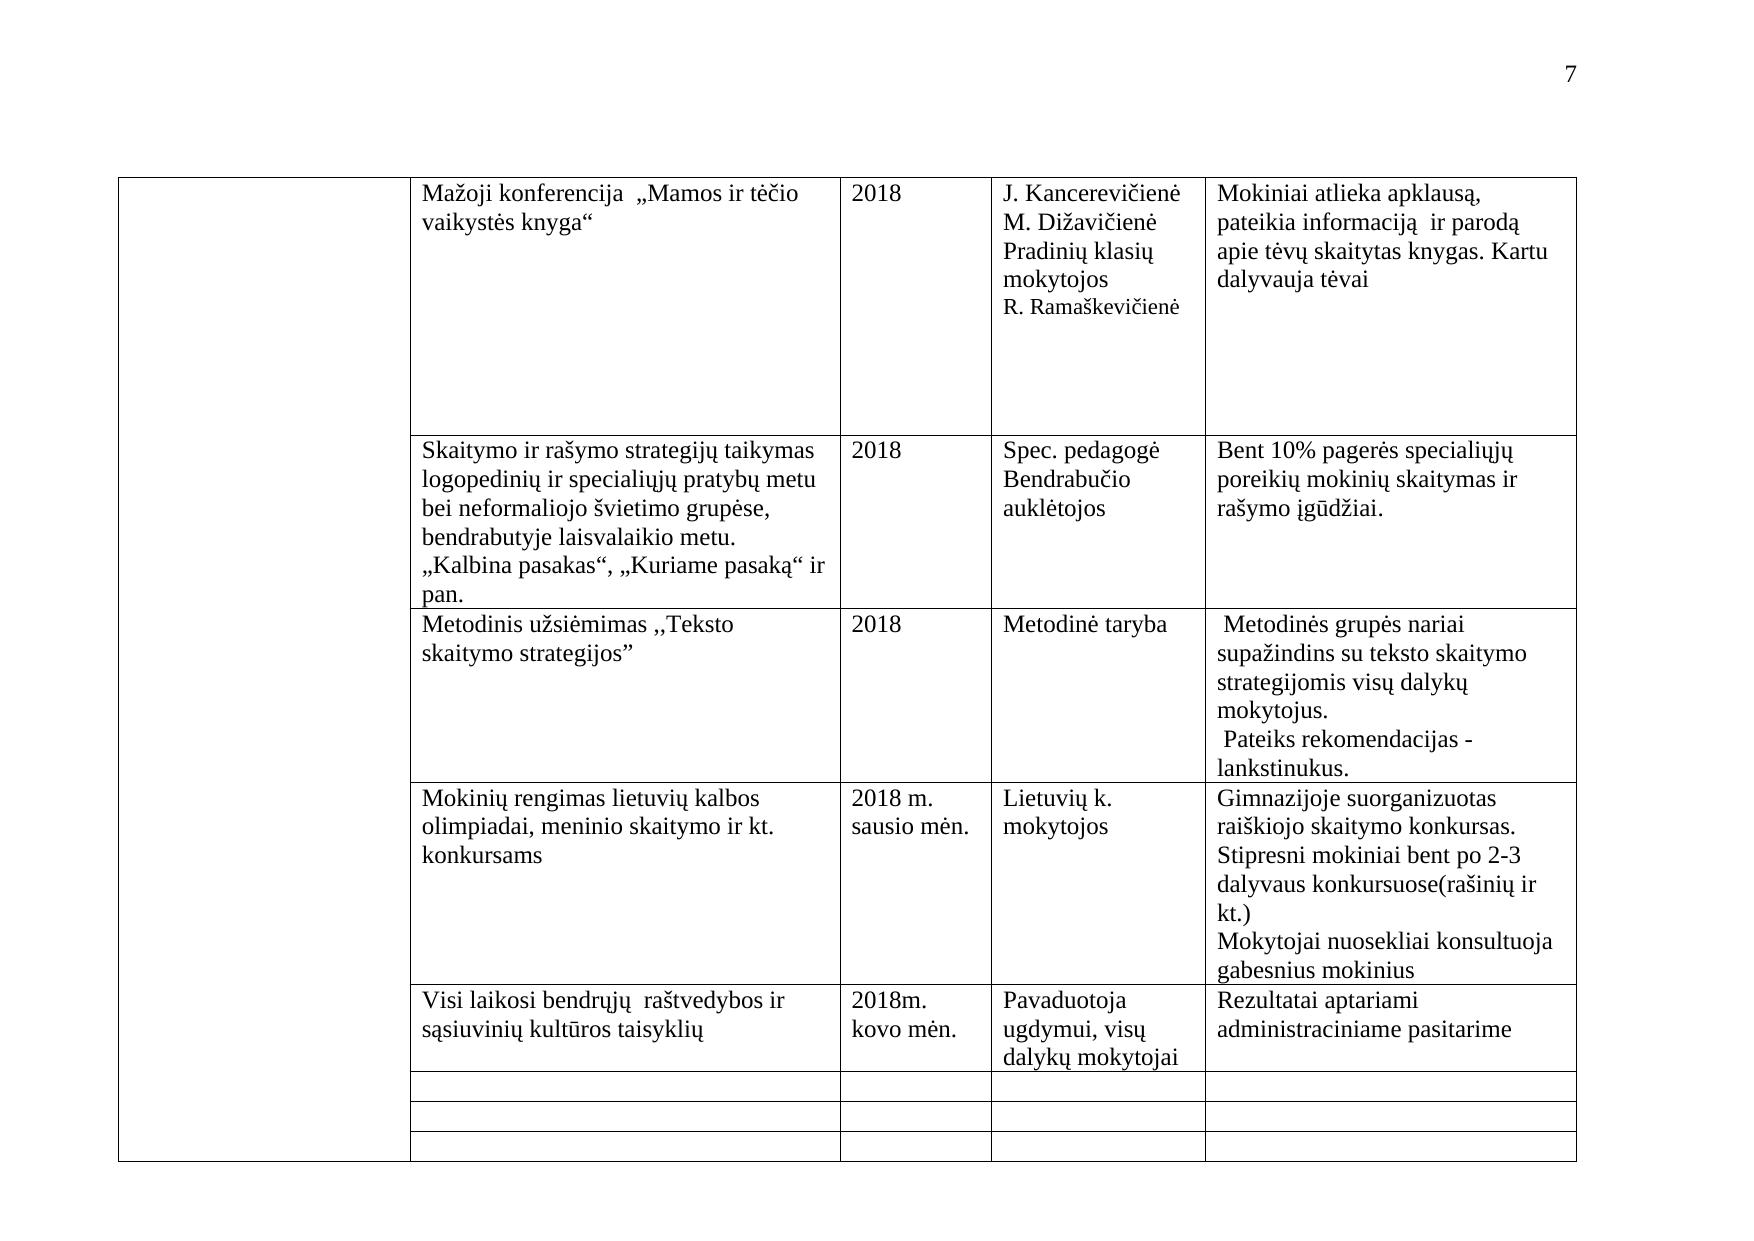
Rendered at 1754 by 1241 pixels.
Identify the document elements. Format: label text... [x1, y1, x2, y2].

table_cell [411, 1072, 840, 1101]
table_cell [411, 1102, 840, 1131]
table_header 2018 [841, 178, 991, 434]
table_cell 2018 [841, 609, 991, 782]
table_cell Skaitymo ir rašymo strategijų taikymas logopedinių ir specialiųjų pratybų metu bei neformaliojo švietimo grupėse, bendrabutyje laisvalaikio metu. „Kalbina pasakas“, „Kuriame pasaką“ ir pan. [411, 436, 840, 608]
table_cell 2018m. kovo mėn. [841, 985, 991, 1071]
table_cell [841, 1102, 991, 1131]
table_cell Visi laikosi bendrųjų raštvedybos ir sąsiuvinių kultūros taisyklių [411, 985, 840, 1071]
table_cell [1206, 1132, 1576, 1161]
table_cell 2018 [841, 436, 991, 608]
table_header Mažoji konferencija „Mamos ir tėčio vaikystės knyga“ [411, 178, 840, 434]
table_header Mokiniai atlieka apklausą, pateikia informaciją ir parodą apie tėvų skaitytas knygas. Kartu dalyvauja tėvai [1206, 178, 1576, 434]
table_cell Bent 10% pagerės specialiųjų poreikių mokinių skaitymas ir rašymo įgūdžiai. [1206, 436, 1576, 608]
table_cell [411, 1132, 840, 1161]
table_header [119, 178, 410, 1161]
table_cell Metodinė taryba [992, 609, 1205, 782]
table_cell [1206, 1072, 1576, 1101]
table_header J. Kancerevičienė M. Dižavičienė Pradinių klasių mokytojos R. Ramaškevičienė [992, 178, 1205, 434]
table_cell Gimnazijoje suorganizuotas raiškiojo skaitymo konkursas. Stipresni mokiniai bent po 2-3 dalyvaus konkursuose(rašinių ir kt.) Mokytojai nuosekliai konsultuoja gabesnius mokinius [1206, 783, 1576, 984]
table_cell Metodinis užsiėmimas ,,Teksto skaitymo strategijos” [411, 609, 840, 782]
table_cell Lietuvių k. mokytojos [992, 783, 1205, 984]
table_cell [992, 1132, 1205, 1161]
table_cell Rezultatai aptariami administraciniame pasitarime [1206, 985, 1576, 1071]
table_cell [841, 1072, 991, 1101]
table_cell Spec. pedagogė Bendrabučio auklėtojos [992, 436, 1205, 608]
table_cell Pavaduotoja ugdymui, visų dalykų mokytojai [992, 985, 1205, 1071]
table_cell [841, 1132, 991, 1161]
table_cell Metodinės grupės nariai supažindins su teksto skaitymo strategijomis visų dalykų mokytojus. Pateiks rekomendacijas - lankstinukus. [1206, 609, 1576, 782]
table_cell [992, 1072, 1205, 1101]
table_cell [1206, 1102, 1576, 1131]
table_cell Mokinių rengimas lietuvių kalbos olimpiadai, meninio skaitymo ir kt. konkursams [411, 783, 840, 984]
table_cell 2018 m. sausio mėn. [841, 783, 991, 984]
table_cell [992, 1102, 1205, 1131]
